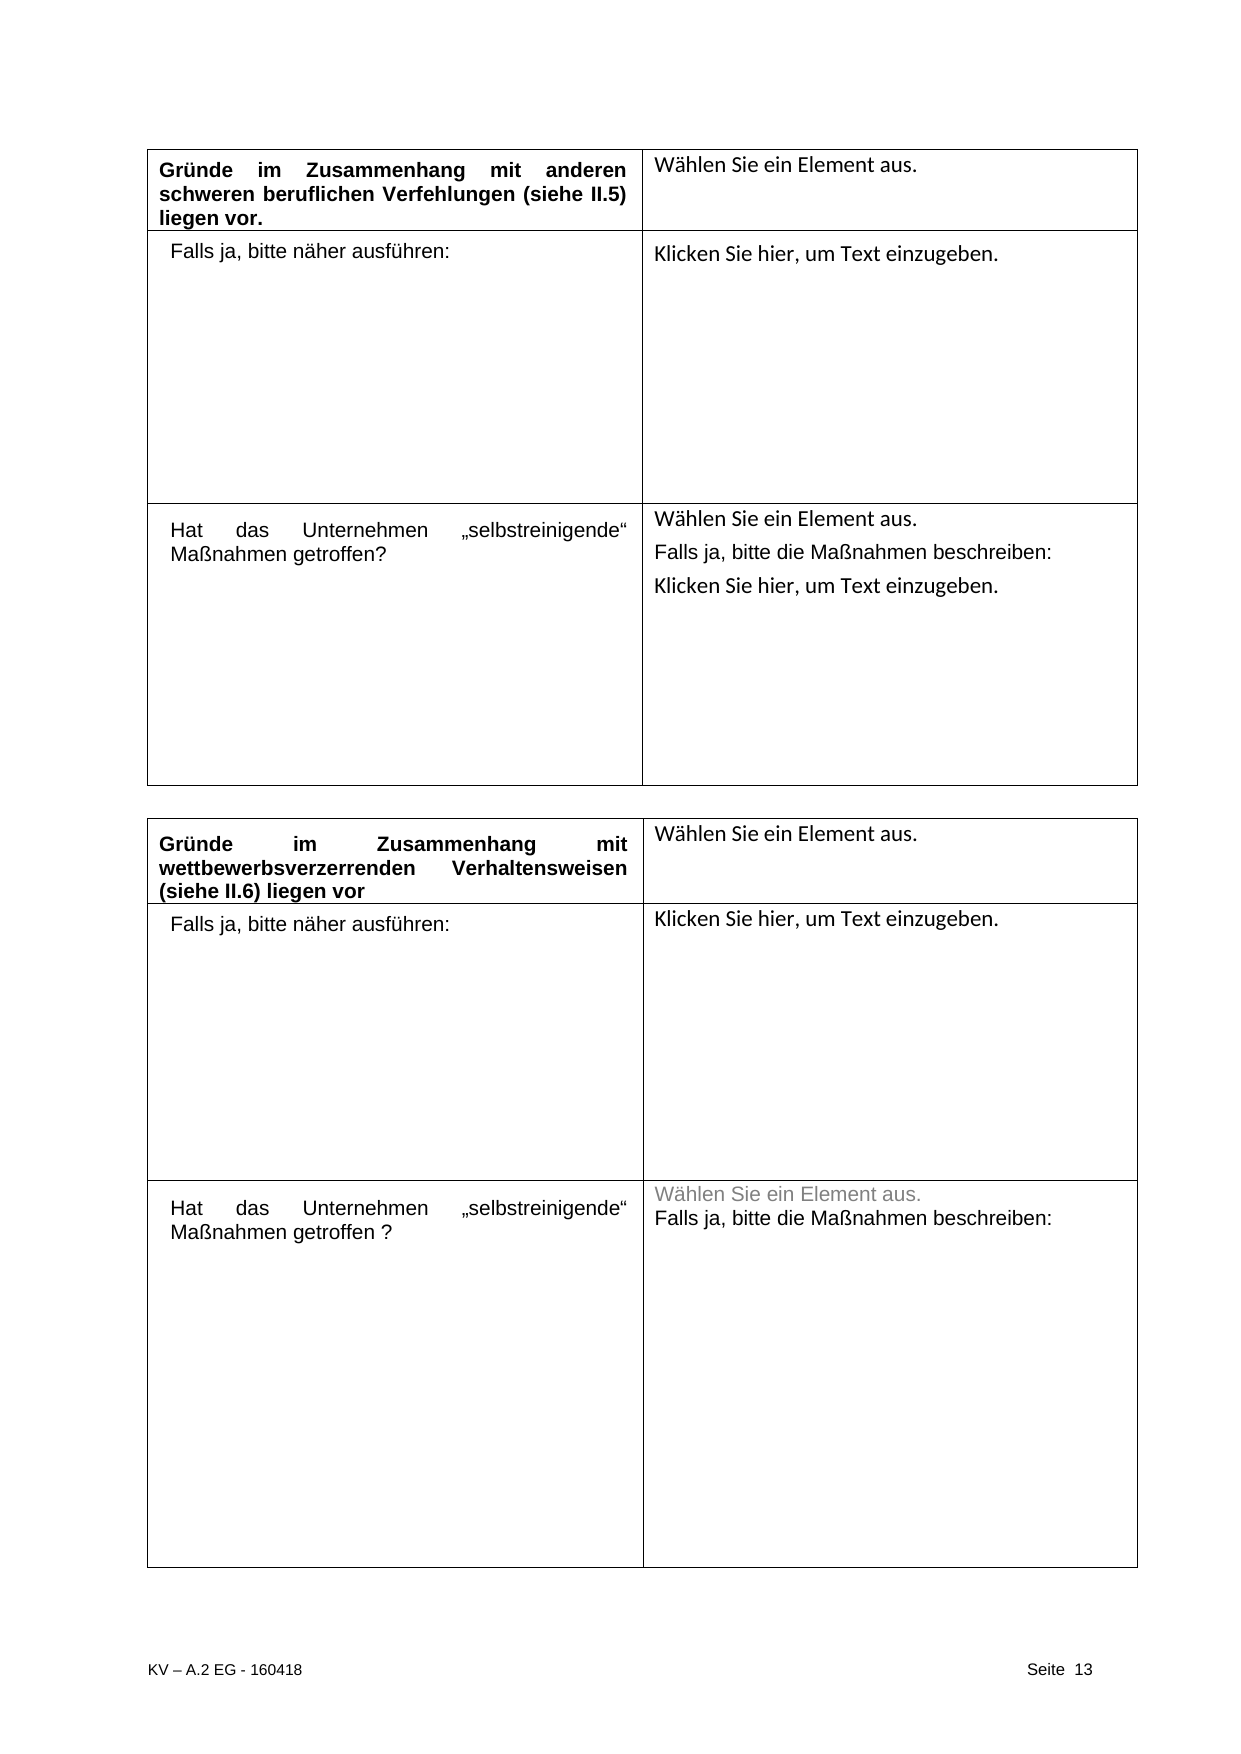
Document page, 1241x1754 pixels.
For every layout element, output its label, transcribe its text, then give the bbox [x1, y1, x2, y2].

table_cell Falls ja, bitte die Maßnahmen beschreiben: [644, 1181, 1137, 1567]
table_cell Falls ja, bitte näher ausführen: [148, 231, 642, 503]
table_cell Hat das Unternehmen „selbstreinigende“ Maßnahmen getroffen? [148, 504, 642, 785]
table_cell Hat das Unternehmen „selbstreinigende“ Maßnahmen getroffen ? [148, 1181, 643, 1567]
table_cell Falls ja, bitte die Maßnahmen beschreiben: [643, 504, 1137, 785]
table_header Gründe im Zusammenhang mit wettbewerbsverzerrenden Verhaltensweisen (siehe II.6) liegen vor [148, 819, 643, 903]
table_header Gründe im Zusammenhang mit anderen schweren beruflichen Verfehlungen (siehe II.5) liegen vor. [148, 150, 642, 230]
table_cell Falls ja, bitte näher ausführen: [148, 904, 643, 1180]
